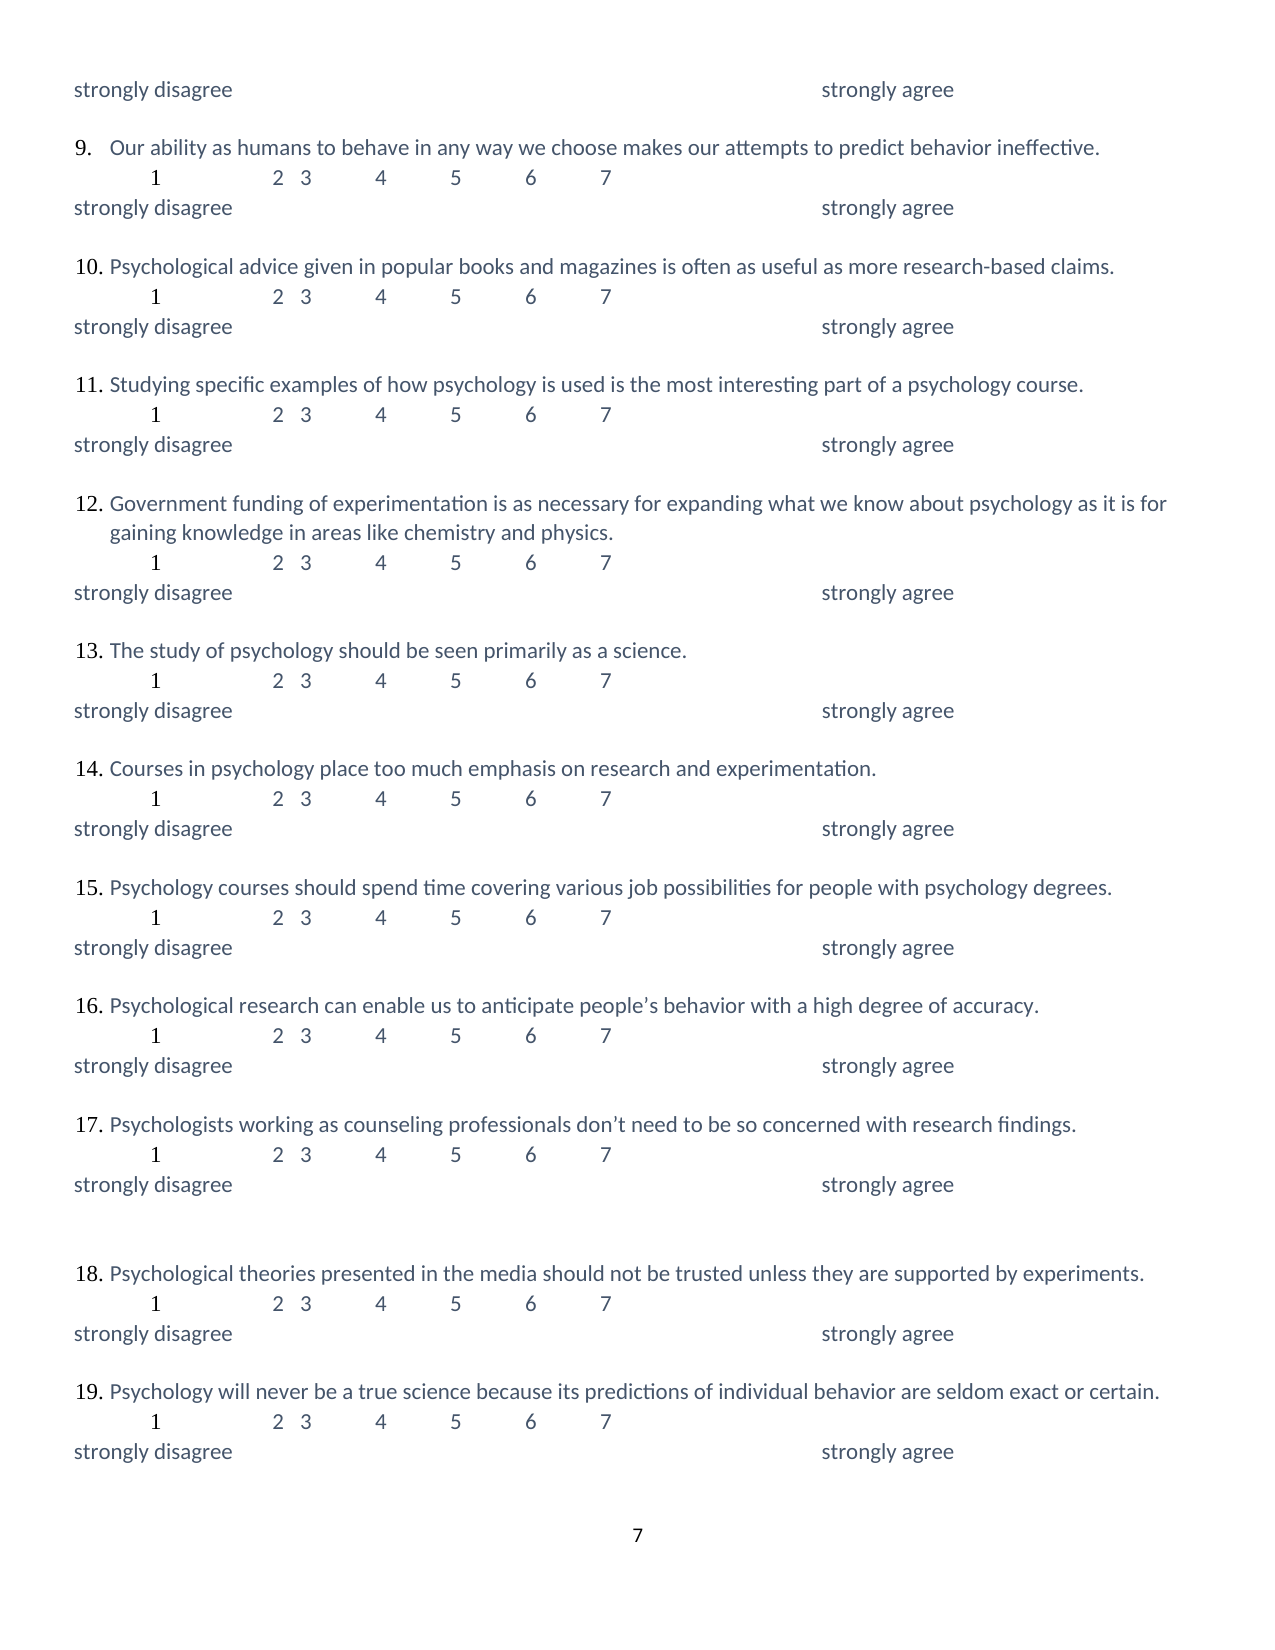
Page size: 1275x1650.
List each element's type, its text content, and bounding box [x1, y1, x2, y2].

text strongly disagree strongly agree [74, 430, 1200, 458]
text strongly disagree strongly agree [74, 1051, 1200, 1079]
text strongly disagree strongly agree [74, 578, 1200, 606]
list Psychological advice given in popular books and magazines is often as useful as more research-based claims. [75, 252, 1199, 280]
list 2 3 4 5 6 7 [150, 1140, 1199, 1168]
text strongly disagree strongly agree [74, 1319, 1200, 1347]
list Psychology courses should spend time covering various job possibilities for people with psychology degrees. [75, 873, 1199, 901]
list Psychological theories presented in the media should not be trusted unless they are supported by experiments. [75, 1259, 1199, 1287]
list 2 3 4 5 6 7 [150, 400, 1199, 428]
list 2 3 4 5 6 7 [150, 163, 1199, 191]
list 2 3 4 5 6 7 [150, 1021, 1199, 1049]
list 2 3 4 5 6 7 [150, 1407, 1199, 1435]
text strongly disagree strongly agree [74, 1437, 1200, 1465]
text strongly disagree strongly agree [74, 312, 1200, 340]
list Government funding of experimentation is as necessary for expanding what we know about psychology as it is for gaining knowledge in areas like chemistry and physics. [75, 489, 1199, 546]
list 2 3 4 5 6 7 [150, 903, 1199, 931]
text strongly disagree strongly agree [74, 933, 1200, 961]
list 2 3 4 5 6 7 [150, 282, 1199, 310]
list Courses in psychology place too much emphasis on research and experimentation. [75, 754, 1199, 782]
list The study of psychology should be seen primarily as a science. [75, 636, 1199, 664]
list 2 3 4 5 6 7 [150, 1289, 1199, 1317]
list Psychological research can enable us to anticipate people’s behavior with a high degree of accuracy. [75, 991, 1199, 1019]
list Psychology will never be a true science because its predictions of individual behavior are seldom exact or certain. [75, 1377, 1199, 1405]
list Our ability as humans to behave in any way we choose makes our attempts to predict behavior ineffective. [75, 133, 1199, 161]
text strongly disagree strongly agree [74, 814, 1200, 842]
text strongly disagree strongly agree [74, 1170, 1200, 1198]
text strongly disagree strongly agree [74, 696, 1200, 724]
list 2 3 4 5 6 7 [150, 548, 1199, 576]
list 2 3 4 5 6 7 [150, 784, 1199, 812]
list Studying specific examples of how psychology is used is the most interesting part of a psychology course. [75, 370, 1199, 398]
list 2 3 4 5 6 7 [150, 666, 1199, 694]
text strongly disagree strongly agree [74, 193, 1200, 221]
list Psychologists working as counseling professionals don’t need to be so concerned with research findings. [75, 1110, 1199, 1138]
text strongly disagree strongly agree [74, 75, 1200, 103]
